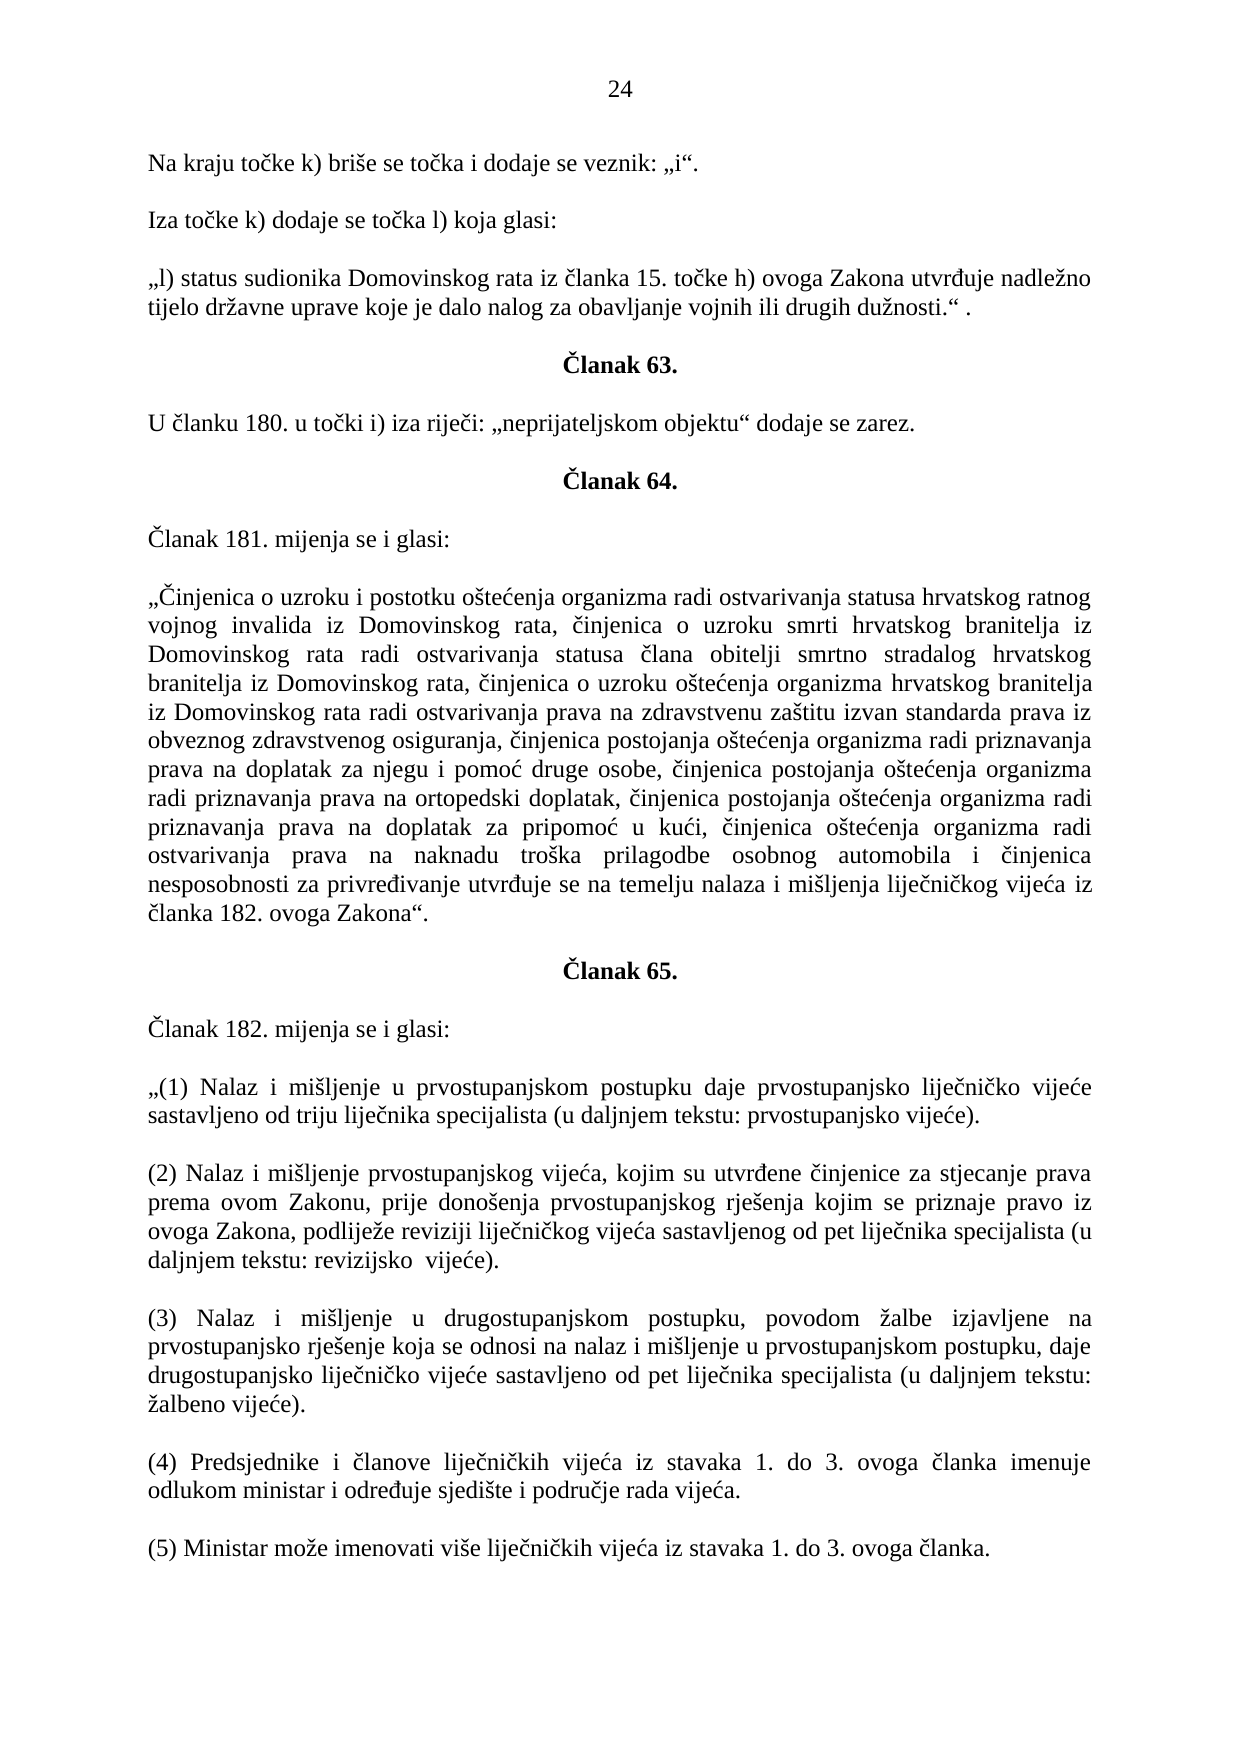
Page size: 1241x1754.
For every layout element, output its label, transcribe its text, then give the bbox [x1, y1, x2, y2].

text (2) Nalaz i mišljenje prvostupanjskog vijeća, kojim su utvrđene činjenice za stjecanje prava prema ovom Zakonu, prije donošenja prvostupanjskog rješenja kojim se priznaje pravo iz ovoga Zakona, podliježe reviziji liječničkog vijeća sastavljenog od pet liječnika specijalista (u daljnjem tekstu: revizijsko vijeće). [148, 1158, 1093, 1273]
text U članku 180. u točki i) iza riječi: „neprijateljskom objektu“ dodaje se zarez. [148, 408, 1093, 437]
text „l) status sudionika Domovinskog rata iz članka 15. točke h) ovoga Zakona utvrđuje nadležno tijelo državne uprave koje je dalo nalog za obavljanje vojnih ili drugih dužnosti.“ . [148, 263, 1093, 321]
text Članak 181. mijenja se i glasi: [148, 524, 1093, 553]
text Iza točke k) dodaje se točka l) koja glasi: [148, 206, 1093, 234]
text Članak 64. [148, 466, 1093, 495]
text Članak 65. [148, 956, 1093, 985]
text „Činjenica o uzroku i postotku oštećenja organizma radi ostvarivanja statusa hrvatskog ratnog vojnog invalida iz Domovinskog rata, činjenica o uzroku smrti hrvatskog branitelja iz Domovinskog rata radi ostvarivanja statusa člana obitelji smrtno stradalog hrvatskog branitelja iz Domovinskog rata, činjenica o uzroku oštećenja organizma hrvatskog branitelja iz Domovinskog rata radi ostvarivanja prava na zdravstvenu zaštitu izvan standarda prava iz obveznog zdravstvenog osiguranja, činjenica postojanja oštećenja organizma radi priznavanja prava na doplatak za njegu i pomoć druge osobe, činjenica postojanja oštećenja organizma radi priznavanja prava na ortopedski doplatak, činjenica postojanja oštećenja organizma radi priznavanja prava na doplatak za pripomoć u kući, činjenica oštećenja organizma radi ostvarivanja prava na naknadu troška prilagodbe osobnog automobila i činjenica nesposobnosti za privređivanje utvrđuje se na temelju nalaza i mišljenja liječničkog vijeća iz članka 182. ovoga Zakona“. [148, 582, 1093, 927]
text Članak 182. mijenja se i glasi: [148, 1014, 1093, 1043]
text (4) Predsjednike i članove liječničkih vijeća iz stavaka 1. do 3. ovoga članka imenuje odlukom ministar i određuje sjedište i područje rada vijeća. [148, 1447, 1093, 1504]
text (5) Ministar može imenovati više liječničkih vijeća iz stavaka 1. do 3. ovoga članka. [148, 1533, 1093, 1562]
text (3) Nalaz i mišljenje u drugostupanjskom postupku, povodom žalbe izjavljene na prvostupanjsko rješenje koja se odnosi na nalaz i mišljenje u prvostupanjskom postupku, daje drugostupanjsko liječničko vijeće sastavljeno od pet liječnika specijalista (u daljnjem tekstu: žalbeno vijeće). [148, 1303, 1093, 1418]
text Članak 63. [148, 350, 1093, 379]
text „(1) Nalaz i mišljenje u prvostupanjskom postupku daje prvostupanjsko liječničko vijeće sastavljeno od triju liječnika specijalista (u daljnjem tekstu: prvostupanjsko vijeće). [148, 1072, 1093, 1129]
text Na kraju točke k) briše se točka i dodaje se veznik: „i“. [148, 148, 1093, 176]
